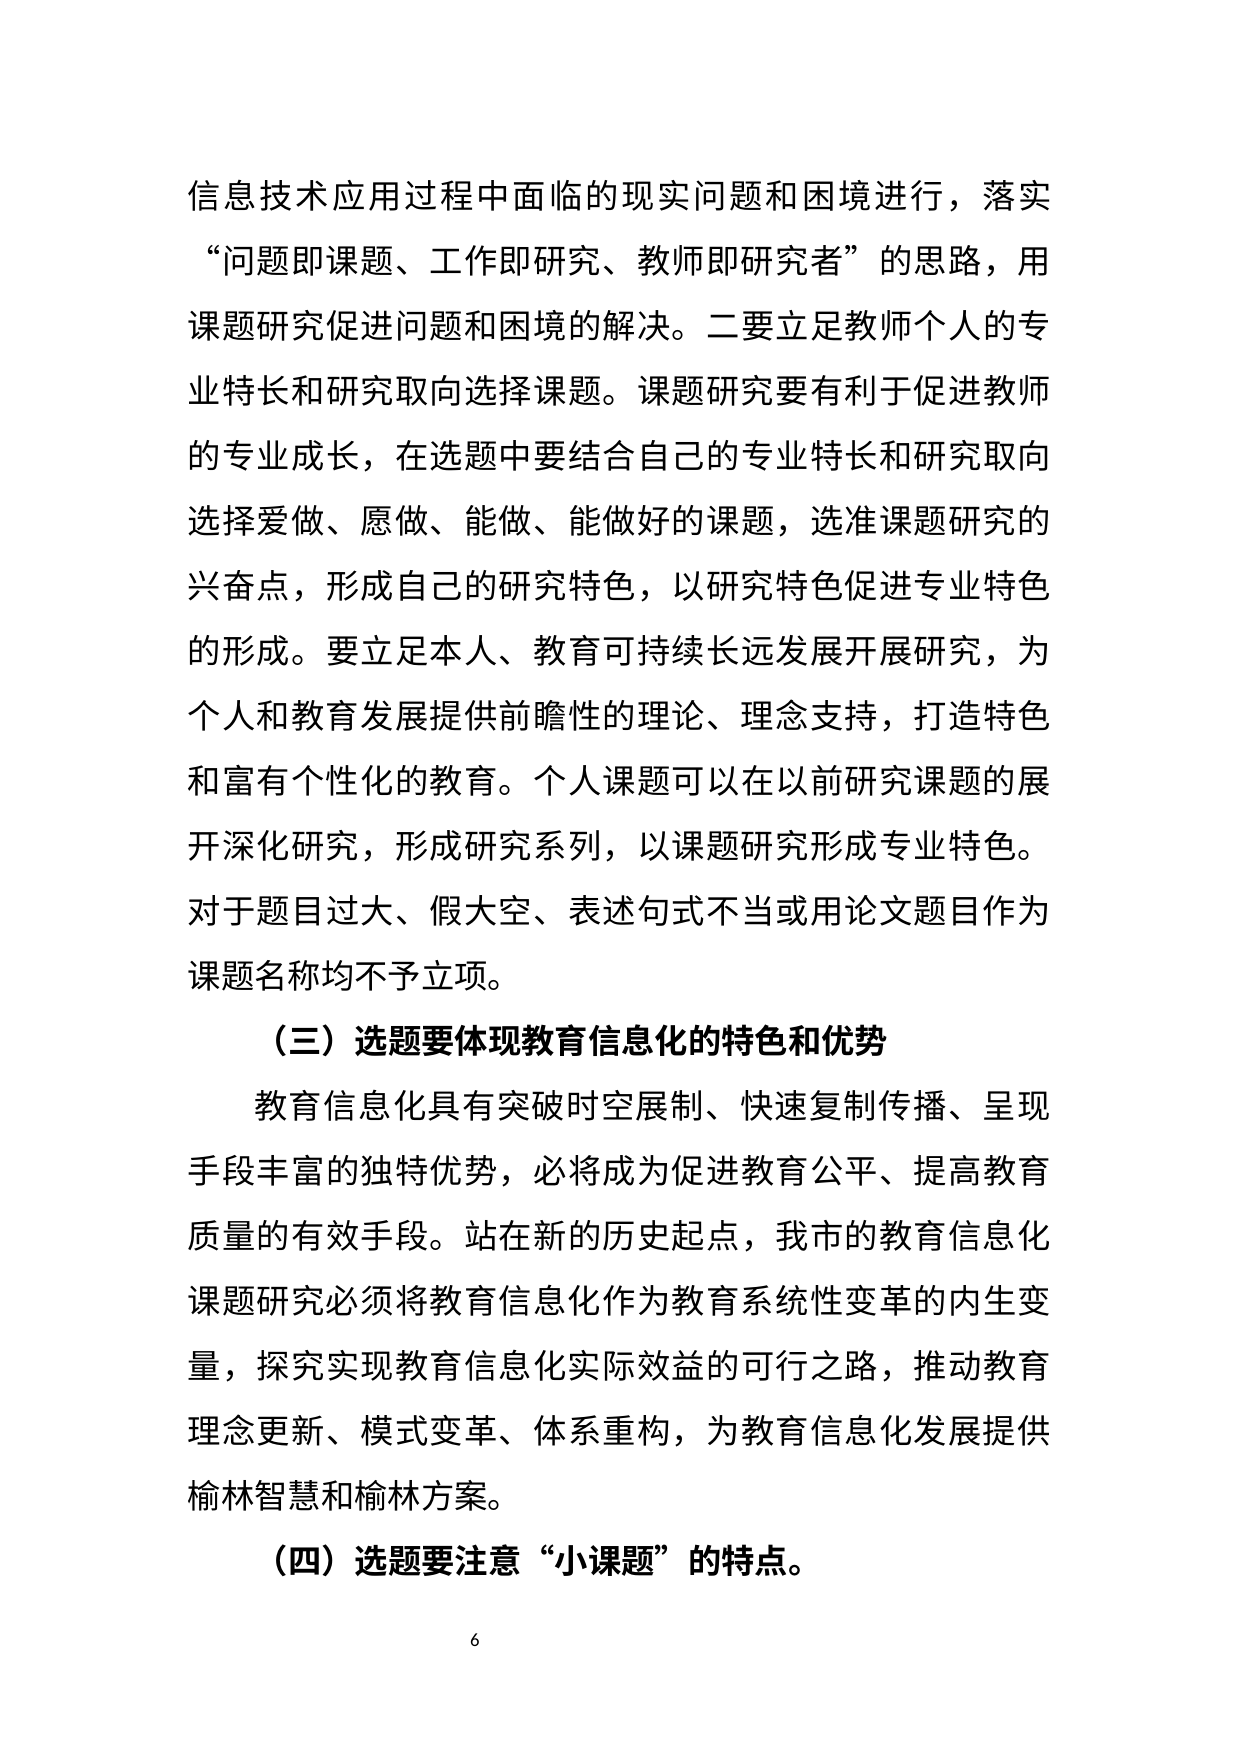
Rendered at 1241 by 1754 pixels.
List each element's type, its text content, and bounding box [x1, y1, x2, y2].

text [187, 162, 1053, 1007]
text （四）选题要注意“小课题”的特点。 [187, 1527, 1053, 1592]
text 教育信息化具有突破时空展制、快速复制传播、呈现手段丰富的独特优势，必将成为促进教育公平、提高教育质量的有效手段。站在新的历史起点，我市的教育信息化课题研究必须将教育信息化作为教育系统性变革的内生变量，探究实现教育信息化实际效益的可行之路，推动教育理念更新、模式变革、体系重构，为教育信息化发展提供榆林智慧和榆林方案。 [187, 1072, 1053, 1527]
text （三）选题要体现教育信息化的特色和优势 [187, 1007, 1053, 1072]
